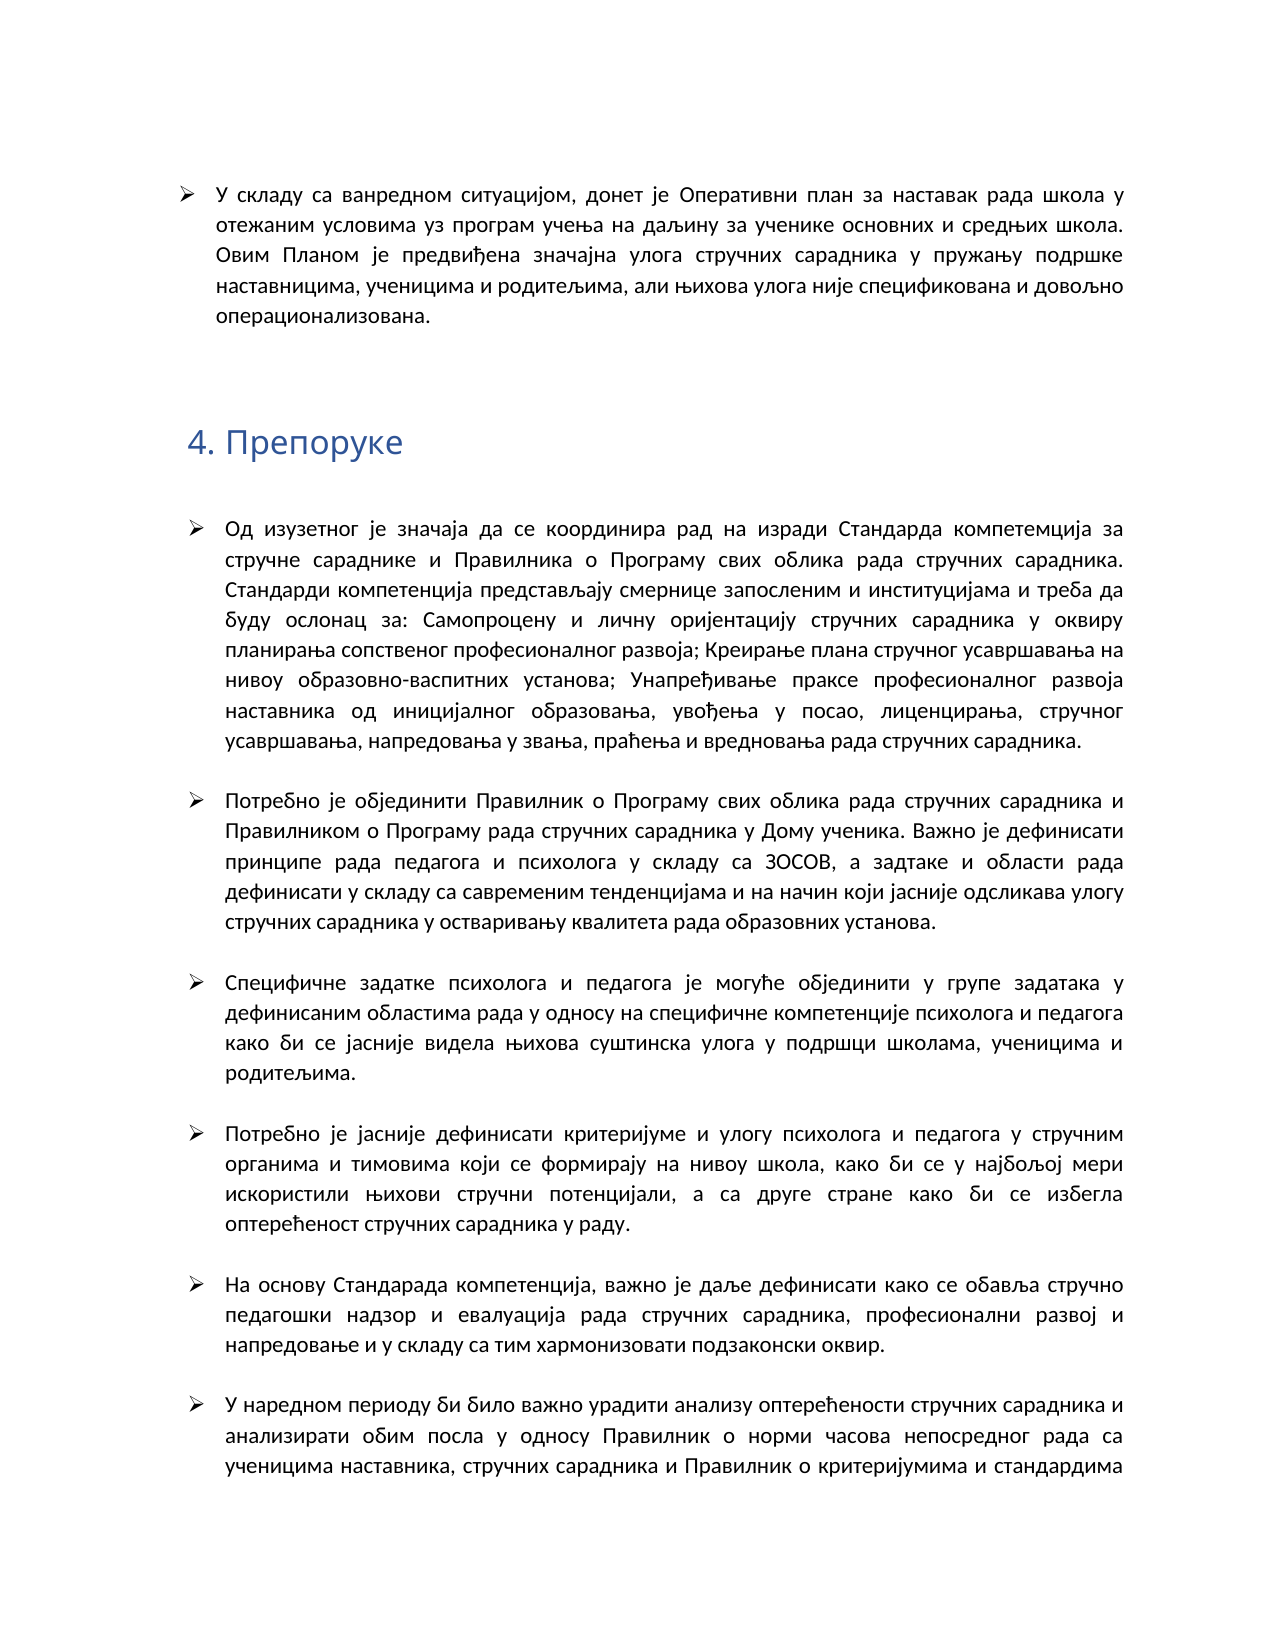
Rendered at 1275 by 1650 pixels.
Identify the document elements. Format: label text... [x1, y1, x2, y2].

list Потребно је објединити Правилник о Програму свих облика рада стручних сарадника и Правилником о Програму рада стручних сарадника у Дому ученика. Важно је дефинисати принципе рада педагога и психолога у складу са ЗОСОВ, а задтаке и области рада дефинисати у складу са савременим тенденцијама и на начин који јасније одсликава улогу стручних сарадника у остваривању квалитета рада образовних установа. [187, 786, 1125, 935]
list Специфичне задатке психолога и педагога је могуће објединити у групе задатака у дефинисаним областима рада у односу на специфичне компетенције психолога и педагога како би се јасније видела њихова суштинска улога у подршци школама, ученицима и родитељима. [187, 968, 1125, 1086]
list Потребно је јасније дефинисати критеријуме и улогу психолога и педагога у стручним органима и тимовима који се формирају на нивоу школа, како би се у најбољој мери искористили њихови стручни потенцијали, а са друге стране како би се избегла оптерећеност стручних сарадника у раду. [187, 1119, 1125, 1237]
subtitle Препоруке [187, 419, 1125, 464]
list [187, 1391, 1125, 1479]
list У складу са ванредном ситуацијом, донет је Оперативни план за наставак рада школа у отежаним условима уз програм учења на даљину за ученике основних и средњих школа. Овим Планом је предвиђена значајна улога стручних сарадника у пружању подршке наставницима, ученицима и родитељима, али њихова улога није спецификована и довољно операционализована. [178, 180, 1125, 329]
list Од изузетног је значаја да се координира рад на изради Стандарда компетемција за стручне сараднике и Правилника о Програму свих облика рада стручних сарадника. Стандарди компетенција представљају смернице запосленим и институцијама и треба да буду ослонац за: Самопроцену и личну оријентацију стручних сарадника у оквиру планирања сопственог професионалног развоја; Креирање плана стручног усавршавања на нивоу образовно-васпитних установа; Унапређивање праксе професионалног развоја наставника од иницијалног образовања, увођења у посао, лиценцирања, стручног усавршавања, напредовања у звања, праћења и вредновања рада стручних сарадника. [187, 514, 1125, 754]
list На основу Стандарада компетенција, важно је даље дефинисати како се обавља стручно педагошки надзор и евалуација рада стручних сарадника, професионални развој и напредовање и у складу са тим хармонизовати подзаконски оквир. [187, 1270, 1125, 1358]
